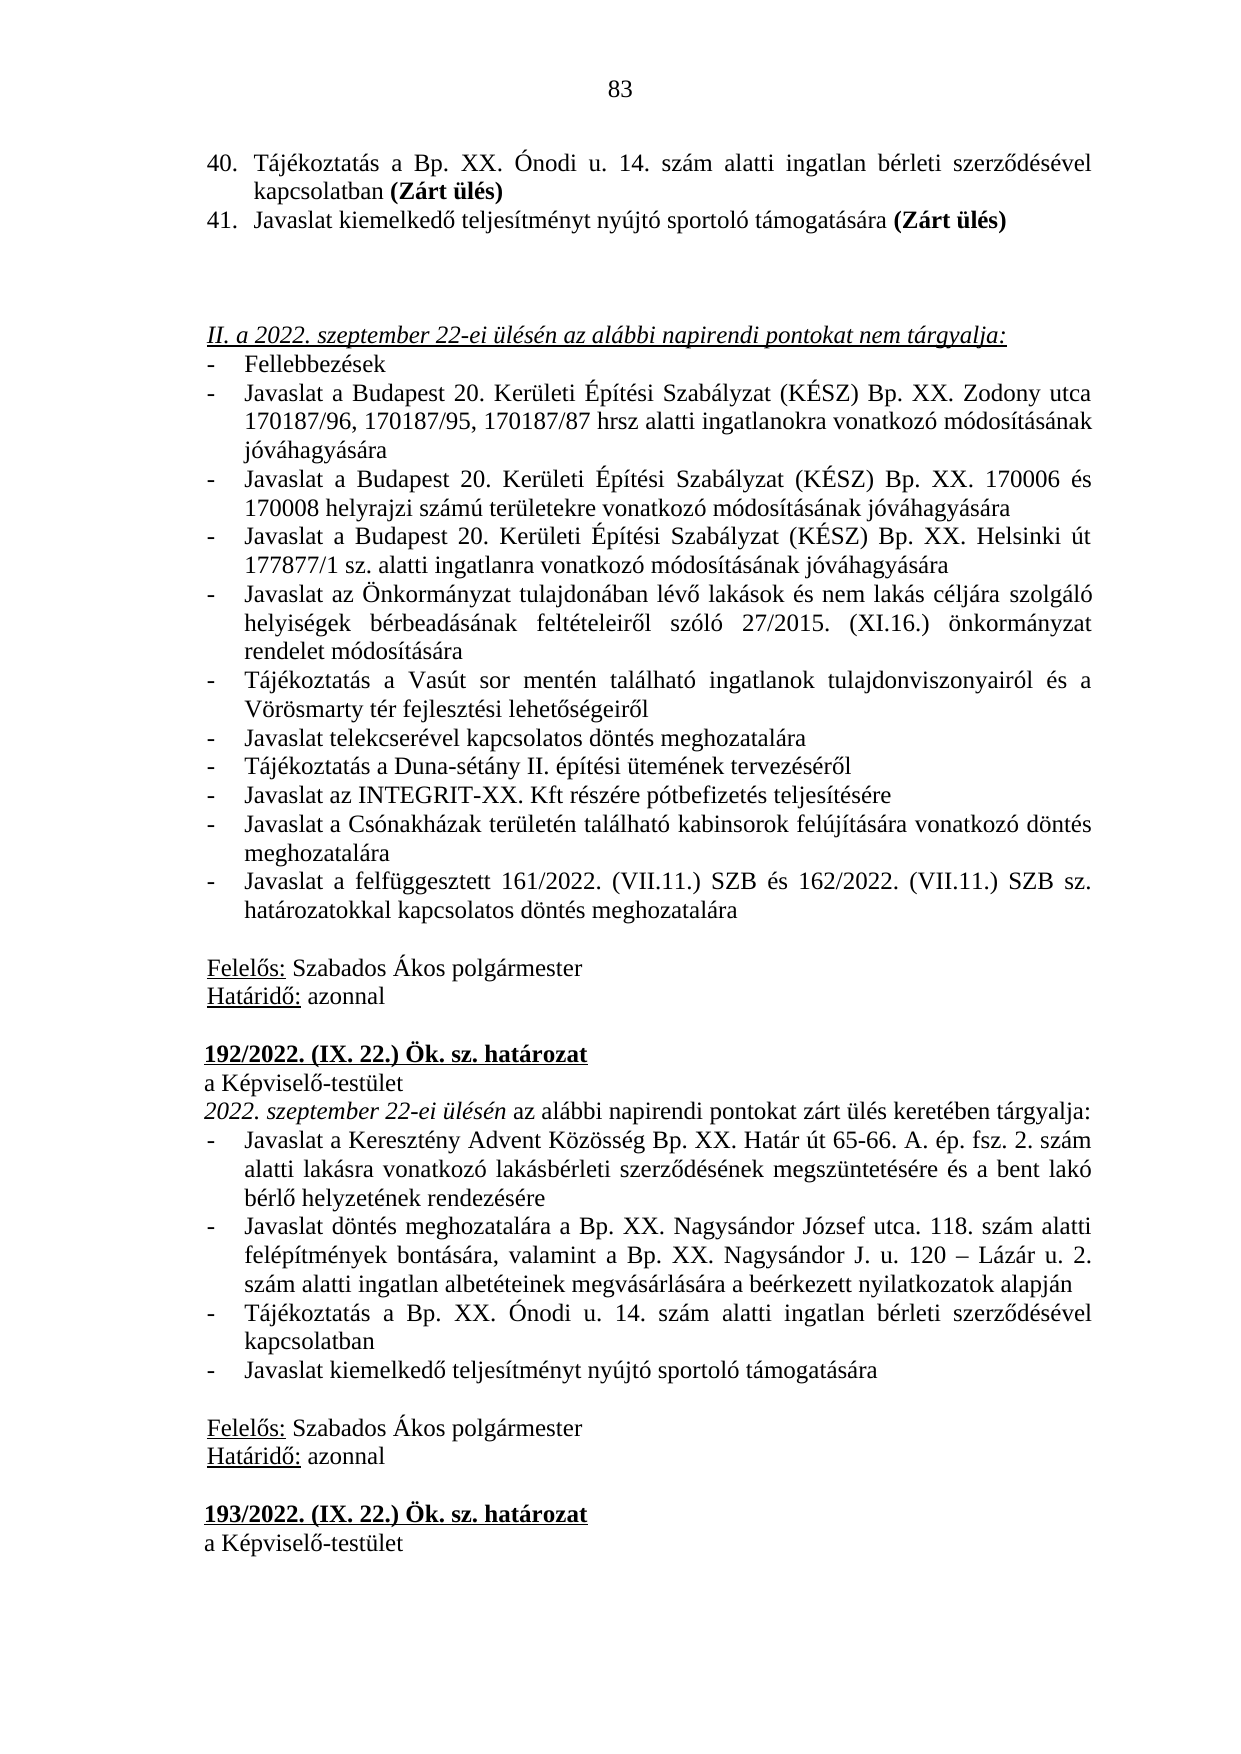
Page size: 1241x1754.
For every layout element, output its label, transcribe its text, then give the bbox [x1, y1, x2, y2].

list Javaslat a felfüggesztett 161/2022. (VII.11.) SZB és 162/2022. (VII.11.) SZB sz. határozatokkal kapcsolatos döntés meghozatalára [207, 866, 1093, 924]
list Javaslat a Csónakházak területén található kabinsorok felújítására vonatkozó döntés meghozatalára [207, 809, 1093, 866]
text Határidő: azonnal [207, 981, 1093, 1010]
text Felelős: Szabados Ákos polgármester [207, 1413, 1093, 1441]
list Tájékoztatás a Bp. XX. Ónodi u. 14. szám alatti ingatlan bérleti szerződésével kapcsolatban [207, 1298, 1093, 1355]
list Tájékoztatás a Vasút sor mentén található ingatlanok tulajdonviszonyairól és a Vörösmarty tér fejlesztési lehetőségeiről [207, 665, 1093, 723]
text 193/2022. (IX. 22.) Ök. sz. határozat [204, 1499, 1093, 1528]
text 2022. szeptember 22-ei ülésén az alábbi napirendi pontokat zárt ülés keretében tárgyalja: [204, 1096, 1093, 1125]
list Javaslat a Keresztény Advent Közösség Bp. XX. Határ út 65-66. A. ép. fsz. 2. szám alatti lakásra vonatkozó lakásbérleti szerződésének megszüntetésére és a bent lakó bérlő helyzetének rendezésére [207, 1125, 1093, 1211]
list Javaslat kiemelkedő teljesítményt nyújtó sportoló támogatására [207, 1355, 1093, 1384]
text a Képviselő-testület [204, 1068, 1093, 1096]
list Javaslat a Budapest 20. Kerületi Építési Szabályzat (KÉSZ) Bp. XX. Helsinki út 177877/1 sz. alatti ingatlanra vonatkozó módosításának jóváhagyására [207, 521, 1093, 579]
list Tájékoztatás a Duna-sétány II. építési ütemének tervezéséről [207, 751, 1093, 780]
list Javaslat telekcserével kapcsolatos döntés meghozatalára [207, 723, 1093, 751]
list Javaslat a Budapest 20. Kerületi Építési Szabályzat (KÉSZ) Bp. XX. Zodony utca 170187/96, 170187/95, 170187/87 hrsz alatti ingatlanokra vonatkozó módosításának jóváhagyására [207, 378, 1093, 464]
text Határidő: azonnal [207, 1441, 1093, 1470]
list Javaslat a Budapest 20. Kerületi Építési Szabályzat (KÉSZ) Bp. XX. 170006 és 170008 helyrajzi számú területekre vonatkozó módosításának jóváhagyására [207, 464, 1093, 521]
text Felelős: Szabados Ákos polgármester [207, 953, 1093, 981]
text a Képviselő-testület [204, 1528, 1093, 1556]
list Javaslat döntés meghozatalára a Bp. XX. Nagysándor József utca. 118. szám alatti felépítmények bontására, valamint a Bp. XX. Nagysándor J. u. 120 – Lázár u. 2. szám alatti ingatlan albetéteinek megvásárlására a beérkezett nyilatkozatok alapján [207, 1211, 1093, 1298]
list Tájékoztatás a Bp. XX. Ónodi u. 14. szám alatti ingatlan bérleti szerződésével kapcsolatban (Zárt ülés) [207, 148, 1093, 205]
list Fellebbezések [207, 349, 1093, 378]
list Javaslat az INTEGRIT-XX. Kft részére pótbefizetés teljesítésére [207, 780, 1093, 809]
text II. a 2022. szeptember 22-ei ülésén az alábbi napirendi pontokat nem tárgyalja: [207, 320, 1093, 349]
text 192/2022. (IX. 22.) Ök. sz. határozat [204, 1039, 1093, 1068]
list Javaslat az Önkormányzat tulajdonában lévő lakások és nem lakás céljára szolgáló helyiségek bérbeadásának feltételeiről szóló 27/2015. (XI.16.) önkormányzat rendelet módosítására [207, 579, 1093, 665]
list Javaslat kiemelkedő teljesítményt nyújtó sportoló támogatására (Zárt ülés) [207, 205, 1093, 234]
